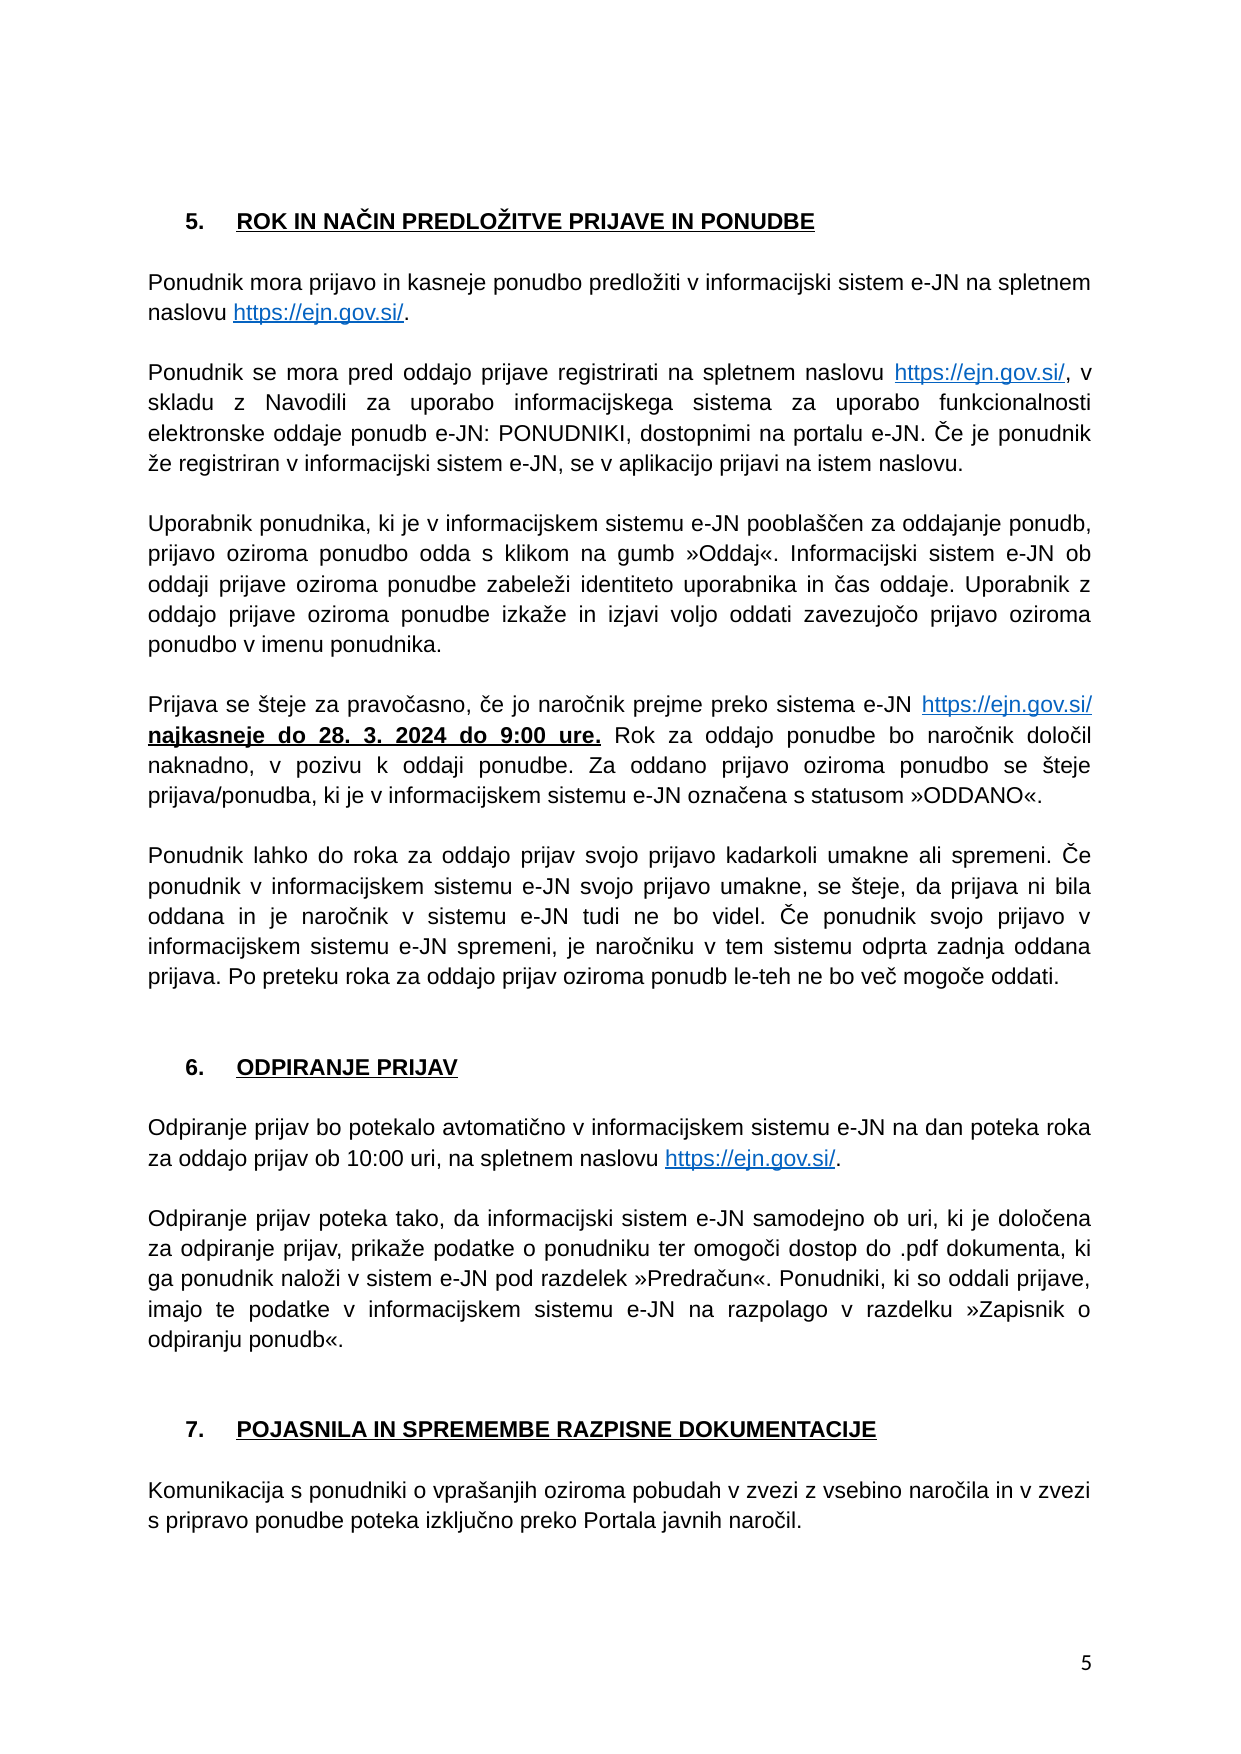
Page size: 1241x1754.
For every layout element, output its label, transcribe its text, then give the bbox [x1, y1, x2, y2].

text Uporabnik ponudnika, ki je v informacijskem sistemu e-JN pooblaščen za oddajanje ponudb, prijavo oziroma ponudbo odda s klikom na gumb »Oddaj«. Informacijski sistem e-JN ob oddaji prijave oziroma ponudbe zabeleži identiteto uporabnika in čas oddaje. Uporabnik z oddajo prijave oziroma ponudbe izkaže in izjavi voljo oddati zavezujočo prijavo oziroma ponudbo v imenu ponudnika. [148, 510, 1092, 657]
text Ponudnik lahko do roka za oddajo prijav svojo prijavo kadarkoli umakne ali spremeni. Če ponudnik v informacijskem sistemu e-JN svojo prijavo umakne, se šteje, da prijava ni bila oddana in je naročnik v sistemu e-JN tudi ne bo videl. Če ponudnik svojo prijavo v informacijskem sistemu e-JN spremeni, je naročniku v tem sistemu odprta zadnja oddana prijava. Po preteku roka za oddajo prijav oziroma ponudb le-teh ne bo več mogoče oddati. [148, 842, 1092, 990]
text Komunikacija s ponudniki o vprašanjih oziroma pobudah v zvezi z vsebino naročila in v zvezi s pripravo ponudbe poteka izključno preko Portala javnih naročil. [148, 1477, 1092, 1533]
text Odpiranje prijav bo potekalo avtomatično v informacijskem sistemu e-JN na dan poteka roka za oddajo prijav ob 10:00 uri, na spletnem naslovu https://ejn.gov.si/. [148, 1114, 1092, 1171]
text Prijava se šteje za pravočasno, če jo naročnik prejme preko sistema e-JN https://ejn.gov.si/ najkasneje do 28. 3. 2024 do 9:00 ure. Rok za oddajo ponudbe bo naročnik določil naknadno, v pozivu k oddaji ponudbe. Za oddano prijavo oziroma ponudbo se šteje prijava/ponudba, ki je v informacijskem sistemu e-JN označena s statusom »ODDANO«. [148, 691, 1092, 808]
subtitle ODPIRANJE PRIJAV [185, 1054, 1092, 1080]
subtitle POJASNILA IN SPREMEMBE RAZPISNE DOKUMENTACIJE [185, 1416, 1092, 1443]
text Ponudnik mora prijavo in kasneje ponudbo predložiti v informacijski sistem e-JN na spletnem naslovu https://ejn.gov.si/. [148, 268, 1092, 325]
text Odpiranje prijav poteka tako, da informacijski sistem e-JN samodejno ob uri, ki je določena za odpiranje prijav, prikaže podatke o ponudniku ter omogoči dostop do .pdf dokumenta, ki ga ponudnik naloži v sistem e-JN pod razdelek »Predračun«. Ponudniki, ki so oddali prijave, imajo te podatke v informacijskem sistemu e-JN na razpolago v razdelku »Zapisnik o odpiranju ponudb«. [148, 1205, 1092, 1352]
text Ponudnik se mora pred oddajo prijave registrirati na spletnem naslovu https://ejn.gov.si/, v skladu z Navodili za uporabo informacijskega sistema za uporabo funkcionalnosti elektronske oddaje ponudb e-JN: PONUDNIKI, dostopnimi na portalu e-JN. Če je ponudnik že registriran v informacijski sistem e-JN, se v aplikacijo prijavi na istem naslovu. [148, 359, 1092, 476]
subtitle ROK IN NAČIN PREDLOŽITVE PRIJAVE IN PONUDBE [185, 208, 1092, 234]
